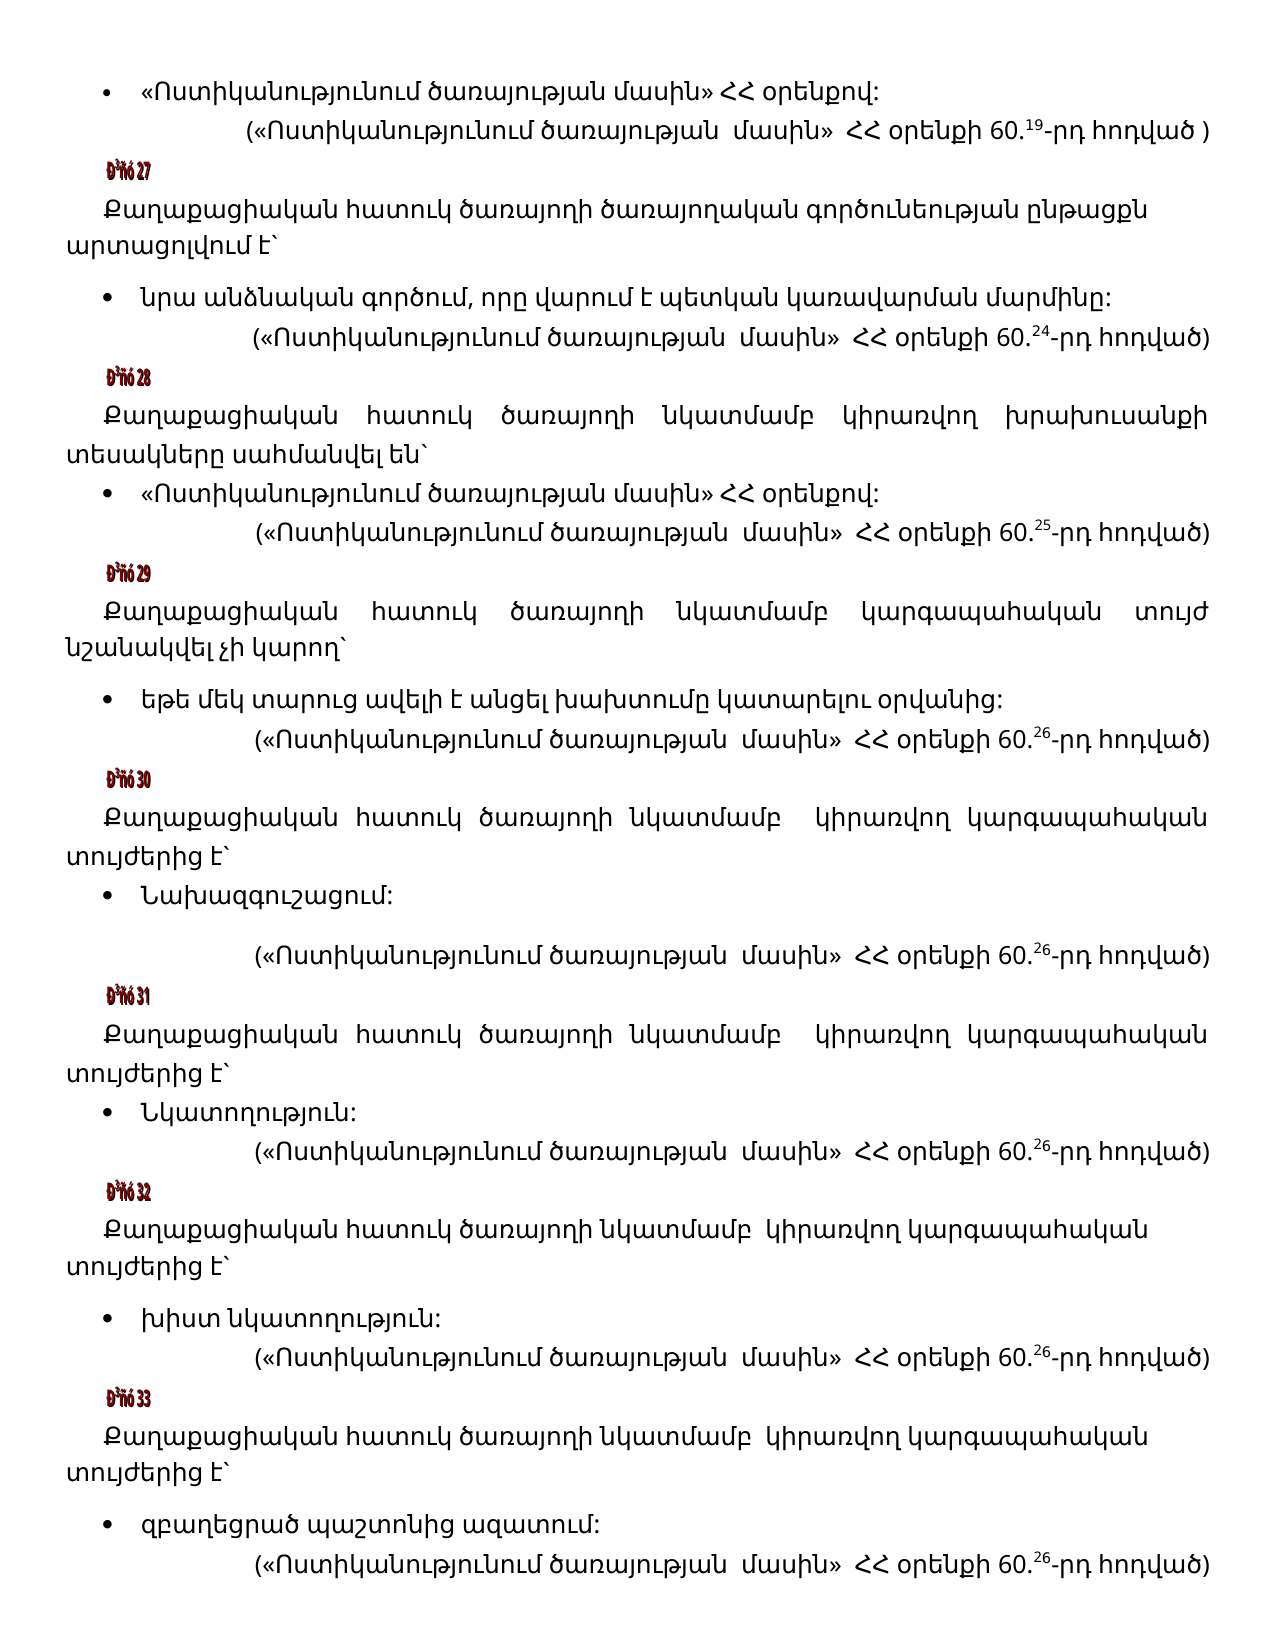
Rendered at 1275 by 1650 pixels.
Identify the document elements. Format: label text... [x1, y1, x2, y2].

list Նկատողություն: [66, 1095, 1209, 1129]
text («Ոստիկանությունում ծառայության մասին» ՀՀ օրենքի 60.26-րդ հոդված) [66, 1134, 1209, 1168]
list եթե մեկ տարուց ավելի է անցել խախտումը կատարելու օրվանից: [66, 682, 1209, 716]
list նրա անձնական գործում, որը վարում է պետկան կառավարման մարմինը: [66, 280, 1209, 314]
text («Ոստիկանությունում ծառայության մասին» ՀՀ օրենքի 60.26-րդ հոդված) [66, 721, 1209, 755]
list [66, 74, 1209, 108]
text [66, 1546, 1209, 1580]
list Քաղաքացիական հատուկ ծառայողի ծառայողական գործունեության ընթացքն արտացոլվում է` [66, 191, 1209, 261]
text («Ոստիկանությունում ծառայության մասին» ՀՀ օրենքի 60.25-րդ հոդված) [66, 515, 1209, 549]
list Նախազգուշացում: [66, 878, 1209, 912]
text («Ոստիկանությունում ծառայության մասին» ՀՀ օրենքի 60.26-րդ հոդված) [66, 938, 1209, 972]
text («Ոստիկանությունում ծառայության մասին» ՀՀ օրենքի 60.24-րդ հոդված) [66, 319, 1209, 353]
list զբաղեցրած պաշտոնից ազատում: [66, 1507, 1209, 1541]
text («Ոստիկանությունում ծառայության մասին» ՀՀ օրենքի 60.19-րդ հոդված ) [66, 113, 1209, 147]
list Քաղաքացիական հատուկ ծառայողի նկատմամբ կիրառվող կարգապահական տույժերից է` [66, 1418, 1209, 1488]
list խիստ նկատողություն: [66, 1301, 1209, 1335]
list «Ոստիկանությունում ծառայության մասին» ՀՀ օրենքով: [66, 476, 1209, 510]
text Քաղաքացիական հատուկ ծառայողի նկատմամբ կիրառվող կարգապահական տույժերից է` [66, 800, 1209, 873]
text Քաղաքացիական հատուկ ծառայողի նկատմամբ կիրառվող խրախուսանքի տեսակները սահմանվել են` [66, 398, 1209, 471]
list Քաղաքացիական հատուկ ծառայողի նկատմամբ կարգապահական տույժ նշանակվել չի կարող` [66, 593, 1209, 663]
text Քաղաքացիական հատուկ ծառայողի նկատմամբ կիրառվող կարգապահական տույժերից է` [66, 1016, 1209, 1089]
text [66, 1340, 1209, 1374]
list Քաղաքացիական հատուկ ծառայողի նկատմամբ կիրառվող կարգապահական տույժերից է` [66, 1212, 1209, 1282]
